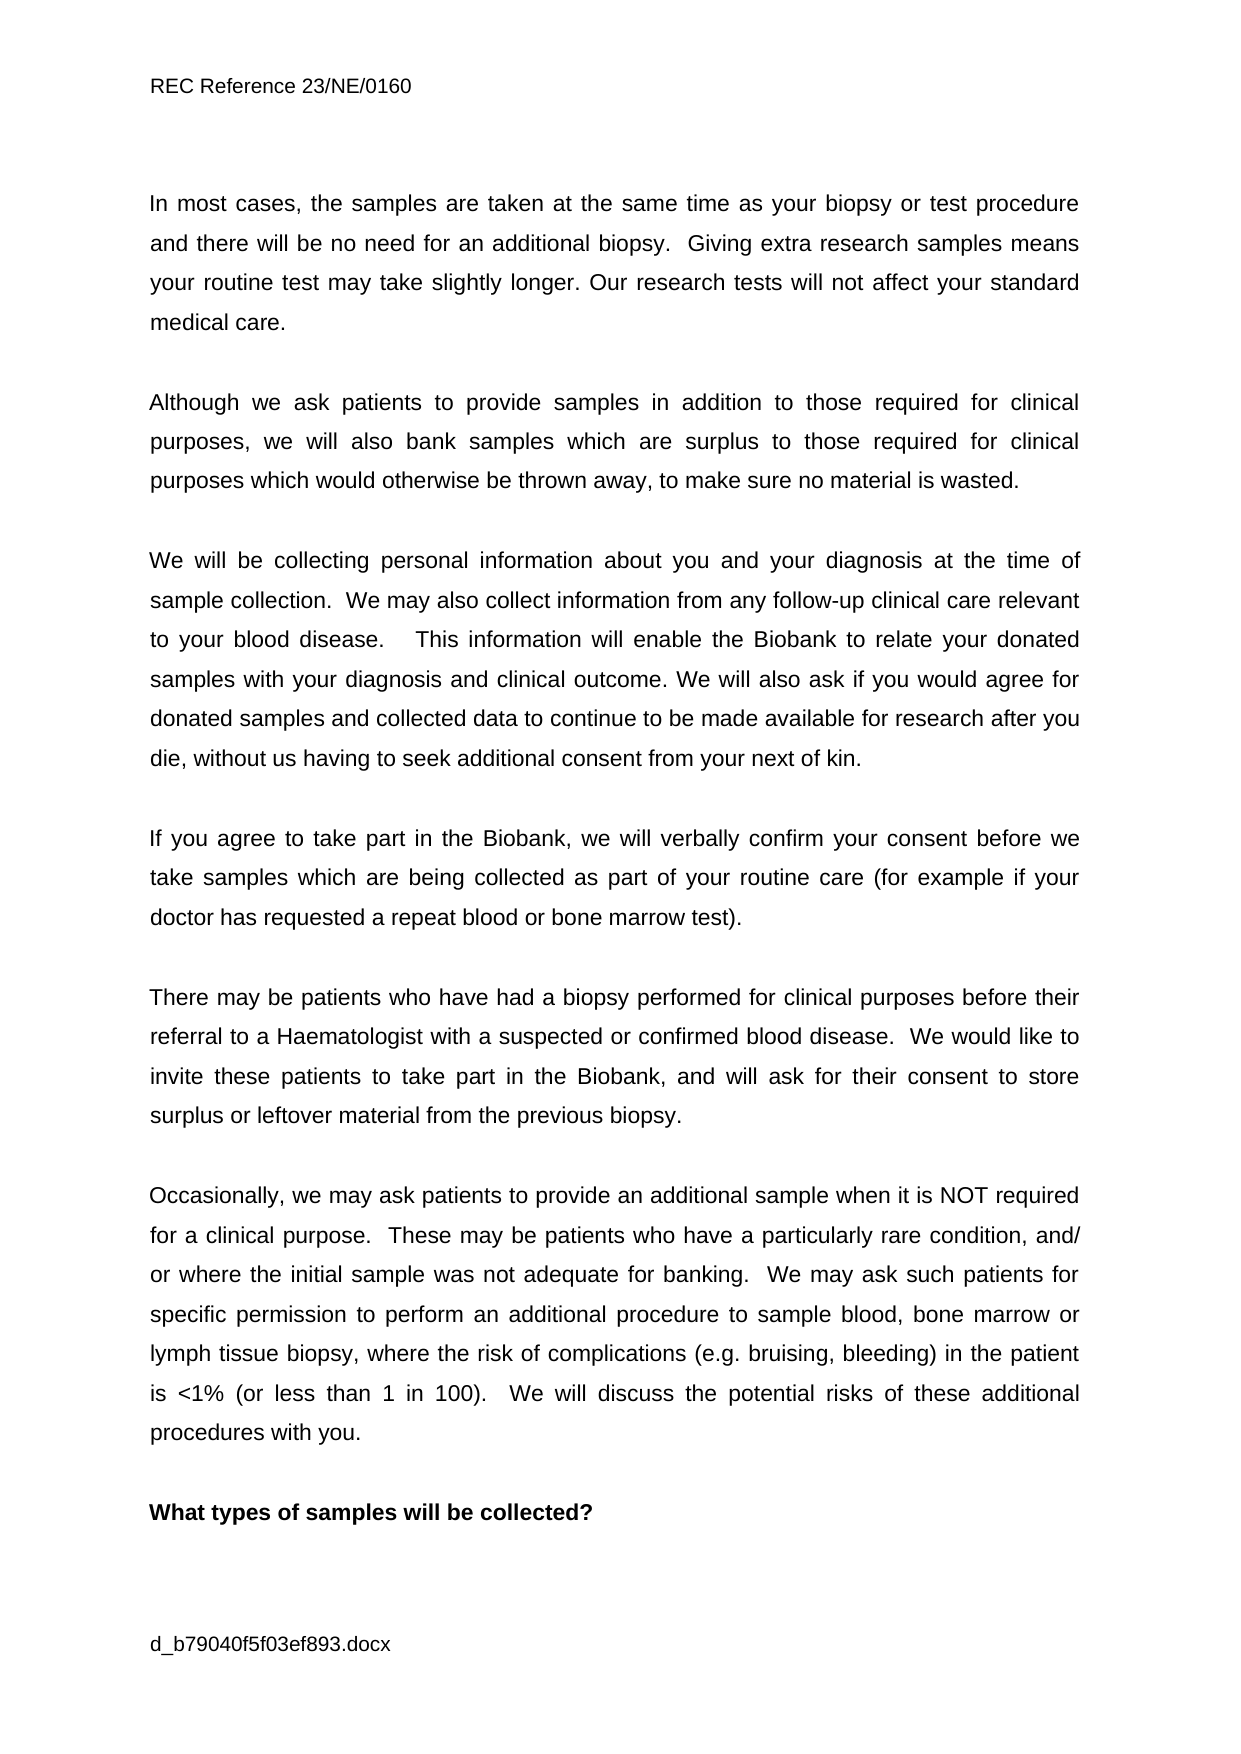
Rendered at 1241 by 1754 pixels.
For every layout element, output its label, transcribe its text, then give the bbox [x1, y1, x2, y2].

text Although we ask patients to provide samples in addition to those required for clinical purposes, we will also bank samples which are surplus to those required for clinical purposes which would otherwise be thrown away, to make sure no material is wasted. [149, 388, 1081, 494]
text Occasionally, we may ask patients to provide an additional sample when it is NOT required for a clinical purpose. These may be patients who have a particularly rare condition, and/ or where the initial sample was not adequate for banking. We may ask such patients for specific permission to perform an additional procedure to sample blood, bone marrow or lymph tissue biopsy, where the risk of complications (e.g. bruising, bleeding) in the patient is <1% (or less than 1 in 100). We will discuss the potential risks of these additional procedures with you. [149, 1182, 1081, 1445]
text There may be patients who have had a biopsy performed for clinical purposes before their referral to a Haematologist with a suspected or confirmed blood disease. We would like to invite these patients to take part in the Biobank, and will ask for their consent to store surplus or leftover material from the previous biopsy. [149, 984, 1081, 1128]
text What types of samples will be collected? [149, 1499, 1081, 1525]
text If you agree to take part in the Biobank, we will verbally confirm your consent before we take samples which are being collected as part of your routine care (for example if your doctor has requested a repeat blood or bone marrow test). [149, 825, 1081, 930]
text In most cases, the samples are taken at the same time as your biopsy or test procedure and there will be no need for an additional biopsy. Giving extra research samples means your routine test may take slightly longer. Our research tests will not affect your standard medical care. [149, 190, 1081, 335]
text We will be collecting personal information about you and your diagnosis at the time of sample collection. We may also collect information from any follow-up clinical care relevant to your blood disease. This information will enable the Biobank to relate your donated samples with your diagnosis and clinical outcome. We will also ask if you would agree for donated samples and collected data to continue to be made available for research after you die, without us having to seek additional consent from your next of kin. [149, 547, 1081, 771]
